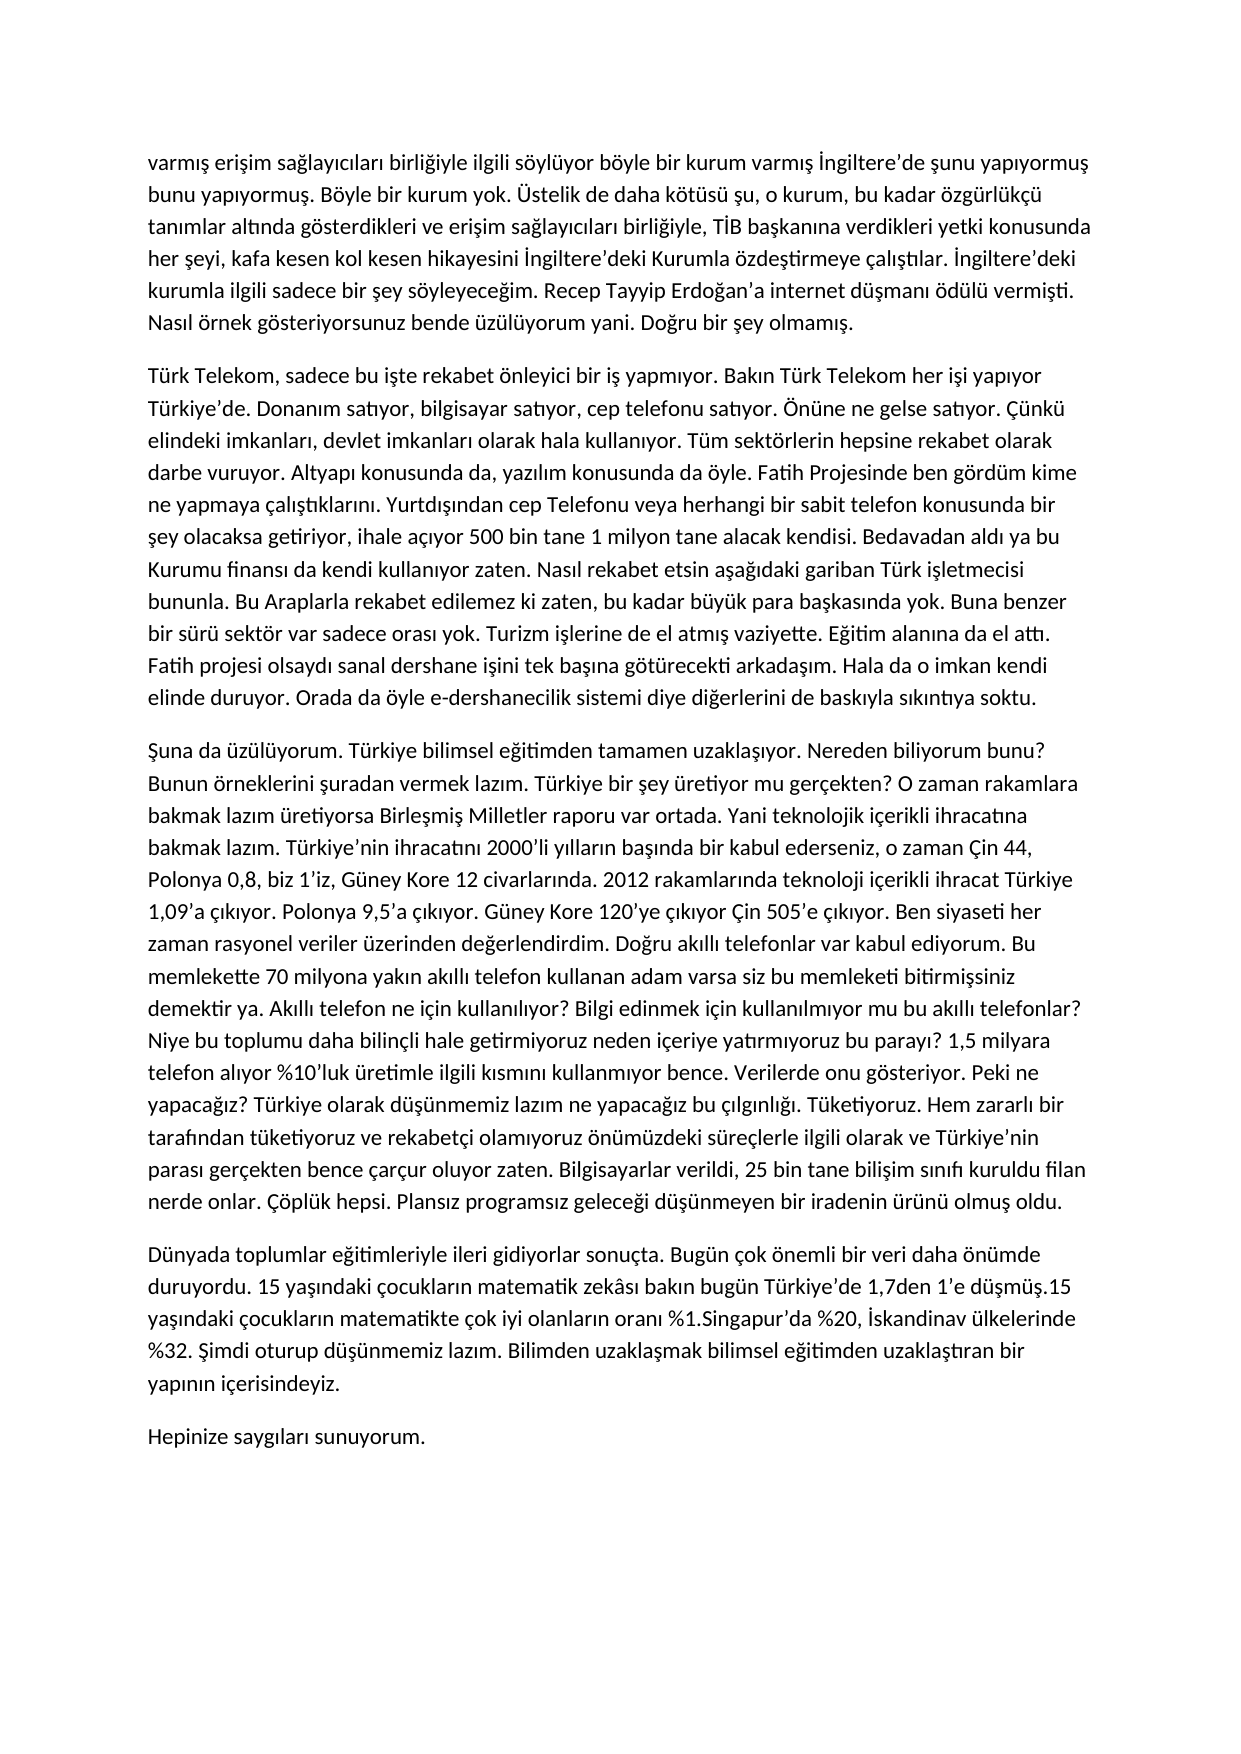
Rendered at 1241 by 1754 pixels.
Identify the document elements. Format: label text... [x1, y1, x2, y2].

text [148, 148, 1093, 337]
text Dünyada toplumlar eğitimleriyle ileri gidiyorlar sonuçta. Bugün çok önemli bir veri daha önümde duruyordu. 15 yaşındaki çocukların matematik zekâsı bakın bugün Türkiye’de 1,7den 1’e düşmüş.15 yaşındaki çocukların matematikte çok iyi olanların oranı %1.Singapur’da %20, İskandinav ülkelerinde %32. Şimdi oturup düşünmemiz lazım. Bilimden uzaklaşmak bilimsel eğitimden uzaklaştıran bir yapının içerisindeyiz. [148, 1240, 1093, 1397]
text Şuna da üzülüyorum. Türkiye bilimsel eğitimden tamamen uzaklaşıyor. Nereden biliyorum bunu? Bunun örneklerini şuradan vermek lazım. Türkiye bir şey üretiyor mu gerçekten? O zaman rakamlara bakmak lazım üretiyorsa Birleşmiş Milletler raporu var ortada. Yani teknolojik içerikli ihracatına bakmak lazım. Türkiye’nin ihracatını 2000’li yılların başında bir kabul ederseniz, o zaman Çin 44, Polonya 0,8, biz 1’iz, Güney Kore 12 civarlarında. 2012 rakamlarında teknoloji içerikli ihracat Türkiye 1,09’a çıkıyor. Polonya 9,5’a çıkıyor. Güney Kore 120’ye çıkıyor Çin 505’e çıkıyor. Ben siyaseti her zaman rasyonel veriler üzerinden değerlendirdim. Doğru akıllı telefonlar var kabul ediyorum. Bu memlekette 70 milyona yakın akıllı telefon kullanan adam varsa siz bu memleketi bitirmişsiniz demektir ya. Akıllı telefon ne için kullanılıyor? Bilgi edinmek için kullanılmıyor mu bu akıllı telefonlar? Niye bu toplumu daha bilinçli hale getirmiyoruz neden içeriye yatırmıyoruz bu parayı? 1,5 milyara telefon alıyor %10’luk üretimle ilgili kısmını kullanmıyor bence. Verilerde onu gösteriyor. Peki ne yapacağız? Türkiye olarak düşünmemiz lazım ne yapacağız bu çılgınlığı. Tüketiyoruz. Hem zararlı bir tarafından tüketiyoruz ve rekabetçi olamıyoruz önümüzdeki süreçlerle ilgili olarak ve Türkiye’nin parası gerçekten bence çarçur oluyor zaten. Bilgisayarlar verildi, 25 bin tane bilişim sınıfı kuruldu filan nerde onlar. Çöplük hepsi. Plansız programsız geleceği düşünmeyen bir iradenin ürünü olmuş oldu. [148, 736, 1093, 1215]
text Hepinize saygıları sunuyorum. [148, 1422, 1093, 1450]
text Türk Telekom, sadece bu işte rekabet önleyici bir iş yapmıyor. Bakın Türk Telekom her işi yapıyor Türkiye’de. Donanım satıyor, bilgisayar satıyor, cep telefonu satıyor. Önüne ne gelse satıyor. Çünkü elindeki imkanları, devlet imkanları olarak hala kullanıyor. Tüm sektörlerin hepsine rekabet olarak darbe vuruyor. Altyapı konusunda da, yazılım konusunda da öyle. Fatih Projesinde ben gördüm kime ne yapmaya çalıştıklarını. Yurtdışından cep Telefonu veya herhangi bir sabit telefon konusunda bir şey olacaksa getiriyor, ihale açıyor 500 bin tane 1 milyon tane alacak kendisi. Bedavadan aldı ya bu Kurumu finansı da kendi kullanıyor zaten. Nasıl rekabet etsin aşağıdaki gariban Türk işletmecisi bununla. Bu Araplarla rekabet edilemez ki zaten, bu kadar büyük para başkasında yok. Buna benzer bir sürü sektör var sadece orası yok. Turizm işlerine de el atmış vaziyette. Eğitim alanına da el attı. Fatih projesi olsaydı sanal dershane işini tek başına götürecekti arkadaşım. Hala da o imkan kendi elinde duruyor. Orada da öyle e-dershanecilik sistemi diye diğerlerini de baskıyla sıkıntıya soktu. [148, 362, 1093, 711]
